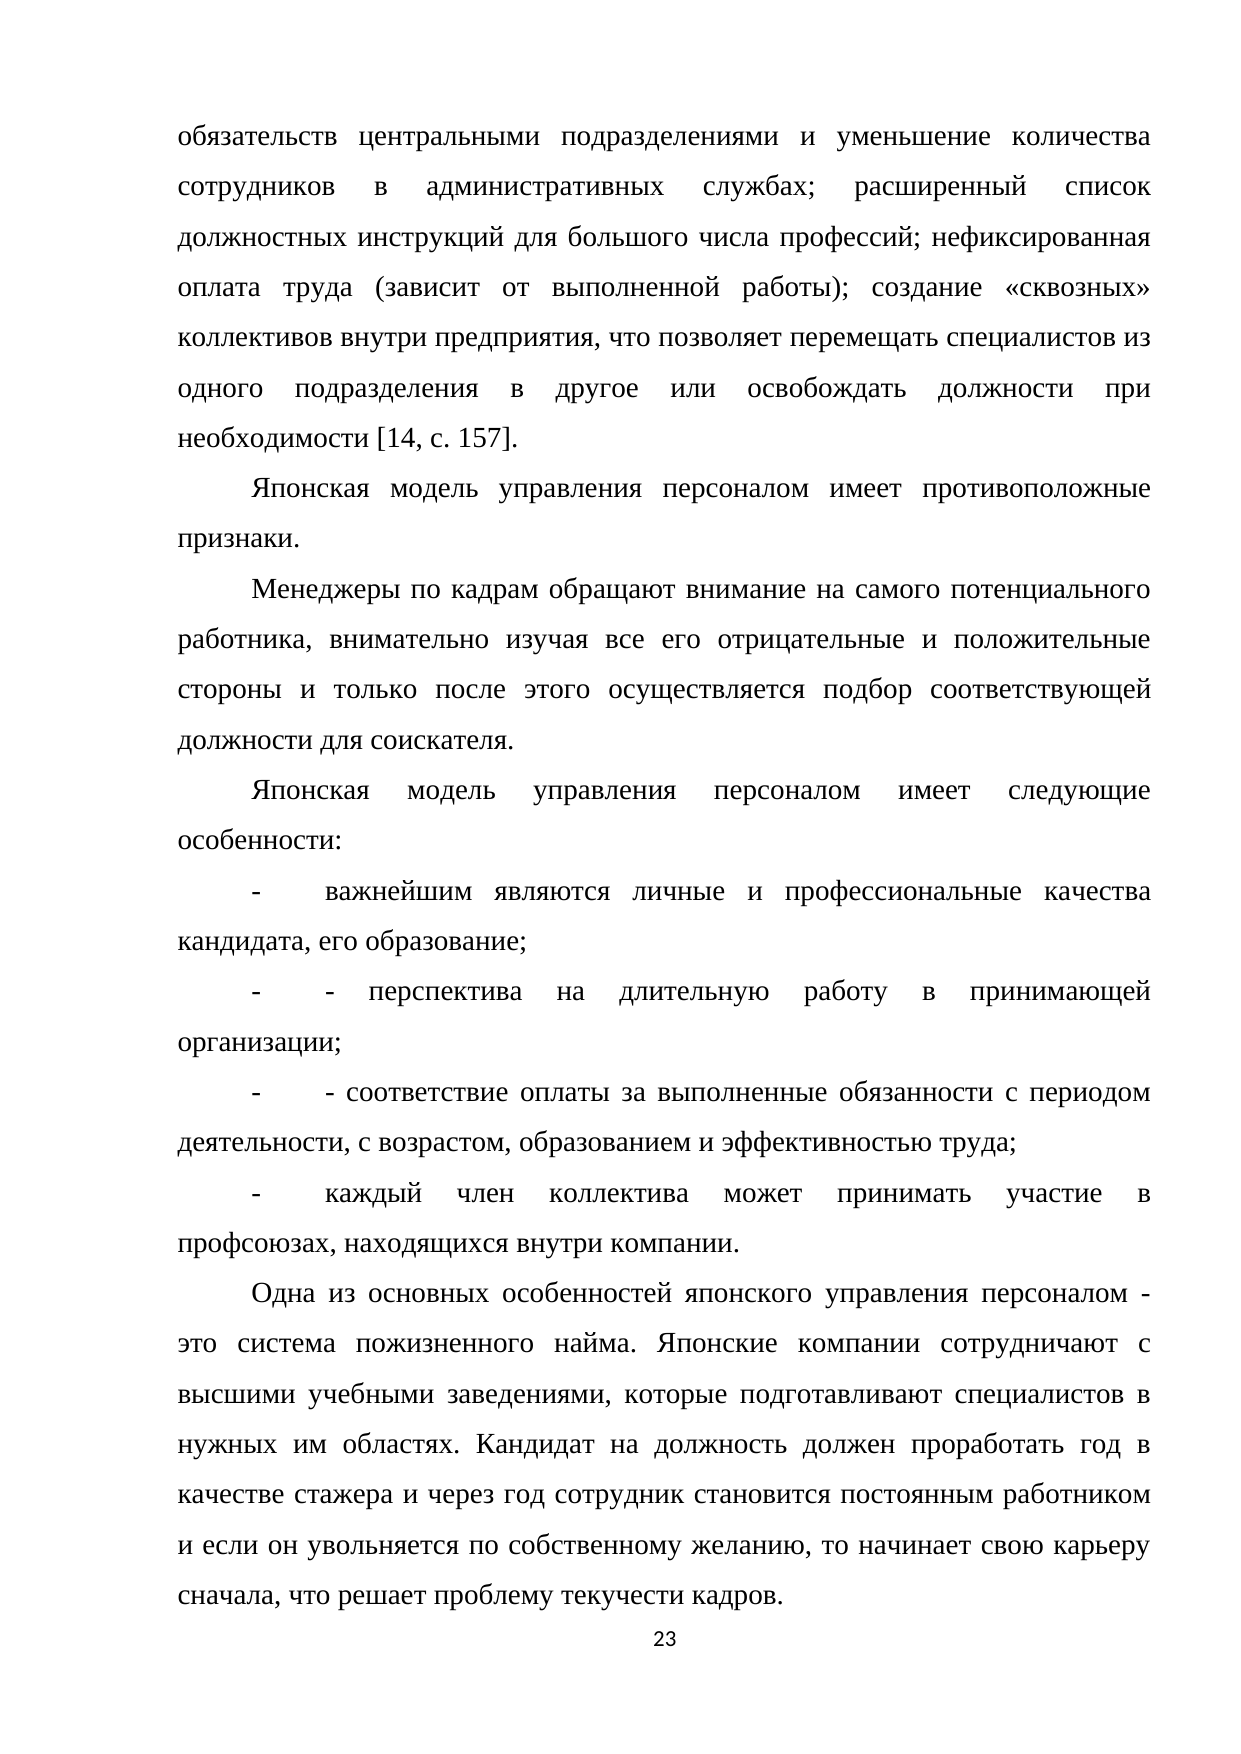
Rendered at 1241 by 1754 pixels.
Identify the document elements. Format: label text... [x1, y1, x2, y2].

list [177, 118, 1152, 453]
list - перспектива на длительную работу в принимающей организации; [177, 973, 1152, 1057]
list важнейшим являются личные и профессиональные качества кандидата, его образование; [177, 873, 1152, 957]
list Японская модель управления персоналом имеет следующие особенности: [177, 772, 1152, 856]
list Японская модель управления персоналом имеет противоположные признаки. [177, 470, 1152, 554]
list каждый член коллектива может принимать участие в профсоюзах, находящихся внутри компании. [177, 1175, 1152, 1258]
list Одна из основных особенностей японского управления персоналом - это система пожизненного найма. Японские компании сотрудничают с высшими учебными заведениями, которые подготавливают специалистов в нужных им областях. Кандидат на должность должен проработать год в качестве стажера и через год сотрудник становится постоянным работником и если он увольняется по собственному желанию, то начинает свою карьеру сначала, что решает проблему текучести кадров. [177, 1275, 1152, 1611]
list - соответствие оплаты за выполненные обязанности с периодом деятельности, с возрастом, образованием и эффективностью труда; [177, 1074, 1152, 1158]
list Менеджеры по кадрам обращают внимание на самого потенциального работника, внимательно изучая все его отрицательные и положительные стороны и только после этого осуществляется подбор соответствующей должности для соискателя. [177, 571, 1152, 755]
